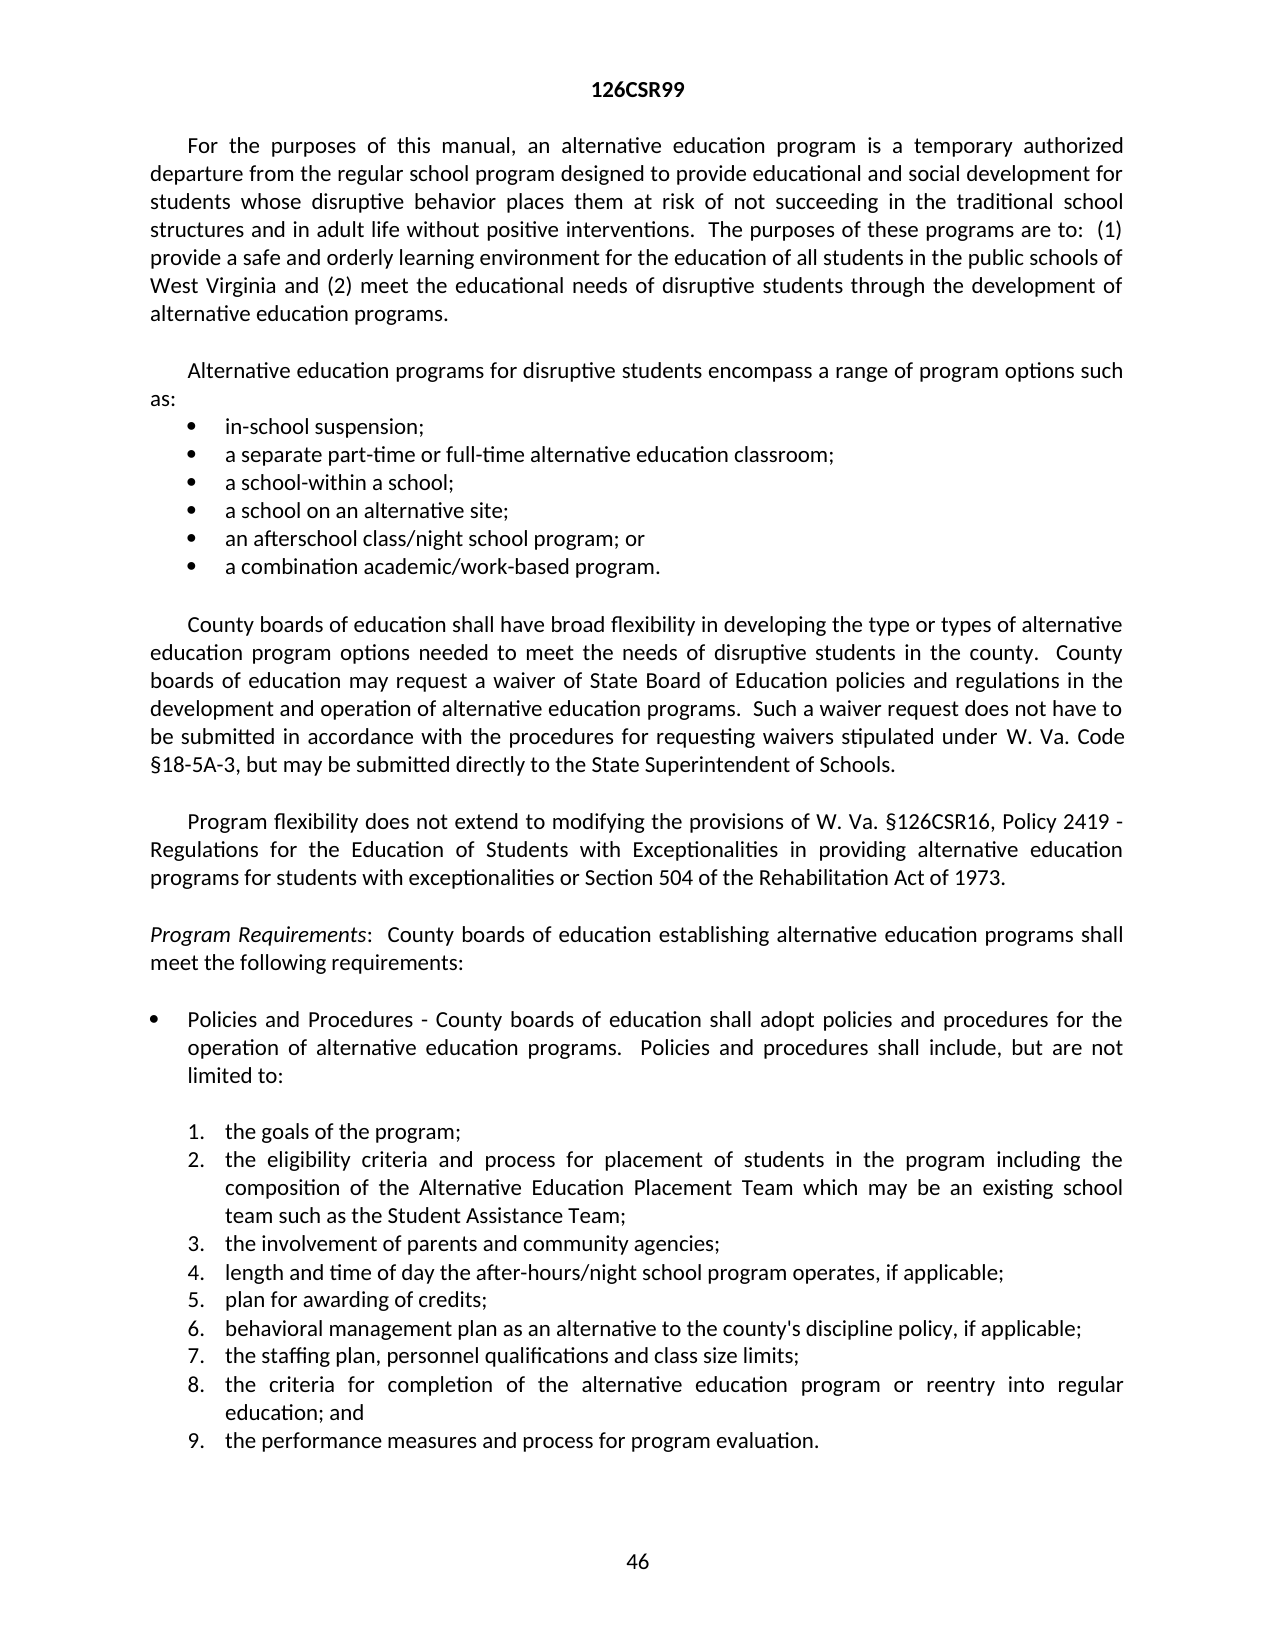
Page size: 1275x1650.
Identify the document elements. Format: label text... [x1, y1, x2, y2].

list a separate part-time or full-time alternative education classroom; [187, 440, 1125, 468]
text For the purposes of this manual, an alternative education program is a temporary authorized departure from the regular school program designed to provide educational and social development for students whose disruptive behavior places them at risk of not succeeding in the traditional school structures and in adult life without positive interventions. The purposes of these programs are to: (1) provide a safe and orderly learning environment for the education of all students in the public schools of West Virginia and (2) meet the educational needs of disruptive students through the development of alternative education programs. [150, 131, 1125, 327]
list the performance measures and process for program evaluation. [187, 1426, 1125, 1454]
text Alternative education programs for disruptive students encompass a range of program options such as: [150, 356, 1125, 412]
text Program Requirements: County boards of education establishing alternative education programs shall meet the following requirements: [150, 920, 1125, 976]
list a combination academic/work-based program. [187, 552, 1125, 581]
text Program flexibility does not extend to modifying the provisions of W. Va. §126CSR16, Policy 2419 - Regulations for the Education of Students with Exceptionalities in providing alternative education programs for students with exceptionalities or Section 504 of the Rehabilitation Act of 1973. [150, 807, 1125, 891]
list the staffing plan, personnel qualifications and class size limits; [187, 1342, 1125, 1370]
list the criteria for completion of the alternative education program or reentry into regular education; and [187, 1370, 1125, 1426]
list the goals of the program; [187, 1117, 1125, 1146]
list the involvement of parents and community agencies; [187, 1229, 1125, 1258]
list Policies and Procedures - County boards of education shall adopt policies and procedures for the operation of alternative education programs. Policies and procedures shall include, but are not limited to: [150, 1005, 1125, 1089]
list behavioral management plan as an alternative to the county's discipline policy, if applicable; [187, 1314, 1125, 1342]
text County boards of education shall have broad flexibility in developing the type or types of alternative education program options needed to meet the needs of disruptive students in the county. County boards of education may request a waiver of State Board of Education policies and regulations in the development and operation of alternative education programs. Such a waiver request does not have to be submitted in accordance with the procedures for requesting waivers stipulated under W. Va. Code §18-5A-3, but may be submitted directly to the State Superintendent of Schools. [150, 610, 1125, 778]
list a school on an alternative site; [187, 496, 1125, 524]
list in-school suspension; [187, 412, 1125, 440]
list a school-within a school; [187, 468, 1125, 496]
list the eligibility criteria and process for placement of students in the program including the composition of the Alternative Education Placement Team which may be an existing school team such as the Student Assistance Team; [187, 1146, 1125, 1229]
list length and time of day the after-hours/night school program operates, if applicable; [187, 1258, 1125, 1286]
list plan for awarding of credits; [187, 1286, 1125, 1314]
list an afterschool class/night school program; or [187, 524, 1125, 552]
